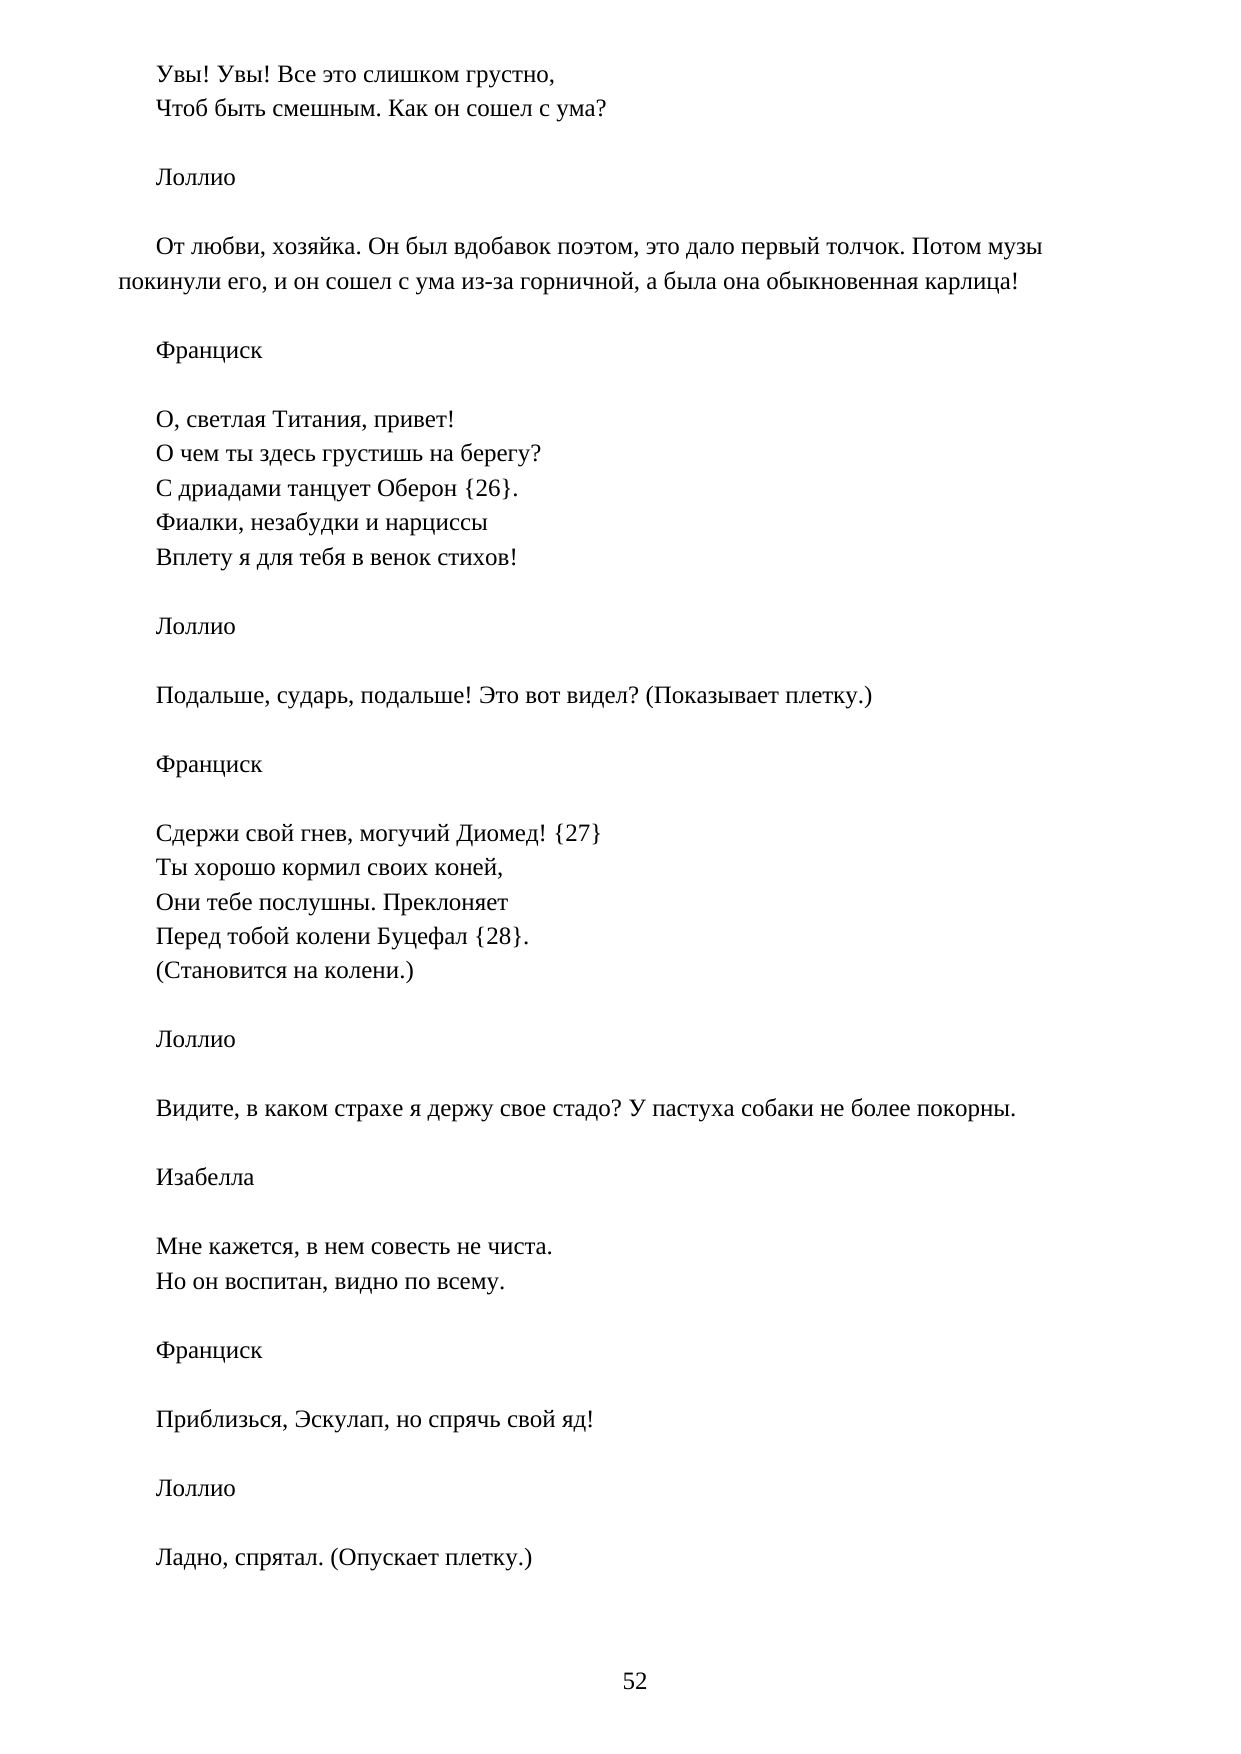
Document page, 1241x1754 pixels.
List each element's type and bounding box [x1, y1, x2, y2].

text [118, 59, 1152, 1605]
